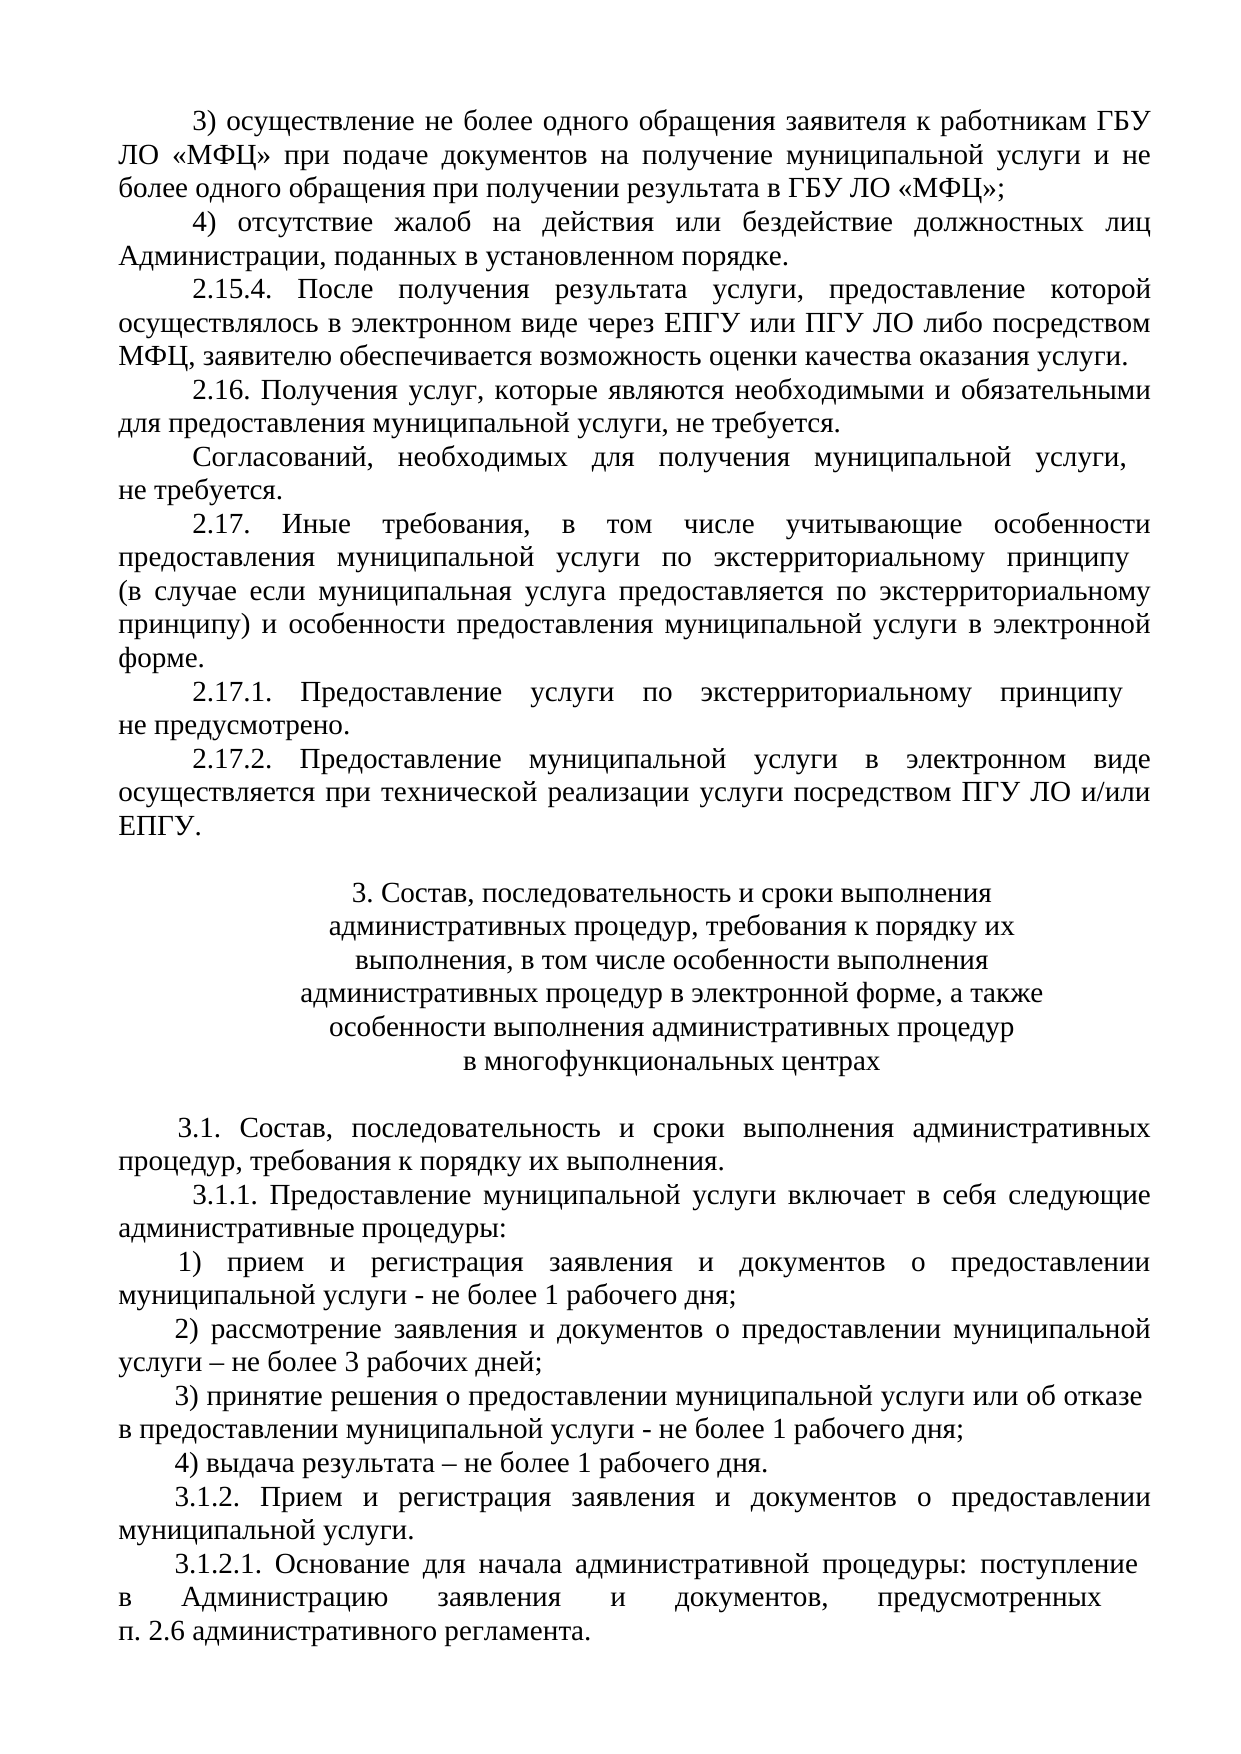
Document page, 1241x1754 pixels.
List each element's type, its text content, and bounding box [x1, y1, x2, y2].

text 4) выдача результата – не более 1 рабочего дня. [118, 1445, 1152, 1479]
text 3) осуществление не более одного обращения заявителя к работникам ГБУ ЛО «МФЦ» при подаче документов на получение муниципальной услуги и не более одного обращения при получении результата в ГБУ ЛО «МФЦ»; [118, 103, 1152, 204]
text 1) прием и регистрация заявления и документов о предоставлении муниципальной услуги - не более 1 рабочего дня; [118, 1244, 1152, 1311]
text 3) принятие решения о предоставлении муниципальной услуги или об отказе в предоставлении муниципальной услуги - не более 1 рабочего дня; [118, 1378, 1152, 1445]
text 3.1.2.1. Основание для начала административной процедуры: поступление в Администрацию заявления и документов, предусмотренных п. 2.6 административного регламента. [118, 1546, 1152, 1646]
text 3.1. Состав, последовательность и сроки выполнения административных процедур, требования к порядку их выполнения. [118, 1110, 1152, 1177]
text 2.16. Получения услуг, которые являются необходимыми и обязательными для предоставления муниципальной услуги, не требуется. [118, 372, 1152, 439]
text 2.17. Иные требования, в том числе учитывающие особенности предоставления муниципальной услуги по экстерриториальному принципу (в случае если муниципальная услуга предоставляется по экстерриториальному принципу) и особенности предоставления муниципальной услуги в электронной форме. [118, 506, 1152, 674]
text в многофункциональных центрах [118, 1043, 1152, 1076]
text 3.1.1. Предоставление муниципальной услуги включает в себя следующие административные процедуры: [118, 1177, 1152, 1244]
text 2.17.1. Предоставление услуги по экстерриториальному принципу не предусмотрено. [118, 674, 1152, 741]
text 3. Состав, последовательность и сроки выполнения [118, 875, 1152, 908]
text административных процедур в электронной форме, а также [118, 976, 1152, 1009]
text выполнения, в том числе особенности выполнения [118, 942, 1152, 976]
text особенности выполнения административных процедур [118, 1009, 1152, 1043]
text 2) рассмотрение заявления и документов о предоставлении муниципальной услуги – не более 3 рабочих дней; [118, 1311, 1152, 1378]
text 2.17.2. Предоставление муниципальной услуги в электронном виде осуществляется при технической реализации услуги посредством ПГУ ЛО и/или ЕПГУ. [118, 741, 1152, 841]
text 2.15.4. После получения результата услуги, предоставление которой осуществлялось в электронном виде через ЕПГУ или ПГУ ЛО либо посредством МФЦ, заявителю обеспечивается возможность оценки качества оказания услуги. [118, 271, 1152, 372]
text 4) отсутствие жалоб на действия или бездействие должностных лиц Администрации, поданных в установленном порядке. [118, 204, 1152, 271]
text Согласований, необходимых для получения муниципальной услуги, не требуется. [118, 439, 1152, 506]
text 3.1.2. Прием и регистрация заявления и документов о предоставлении муниципальной услуги. [118, 1479, 1152, 1546]
text административных процедур, требования к порядку их [118, 908, 1152, 942]
